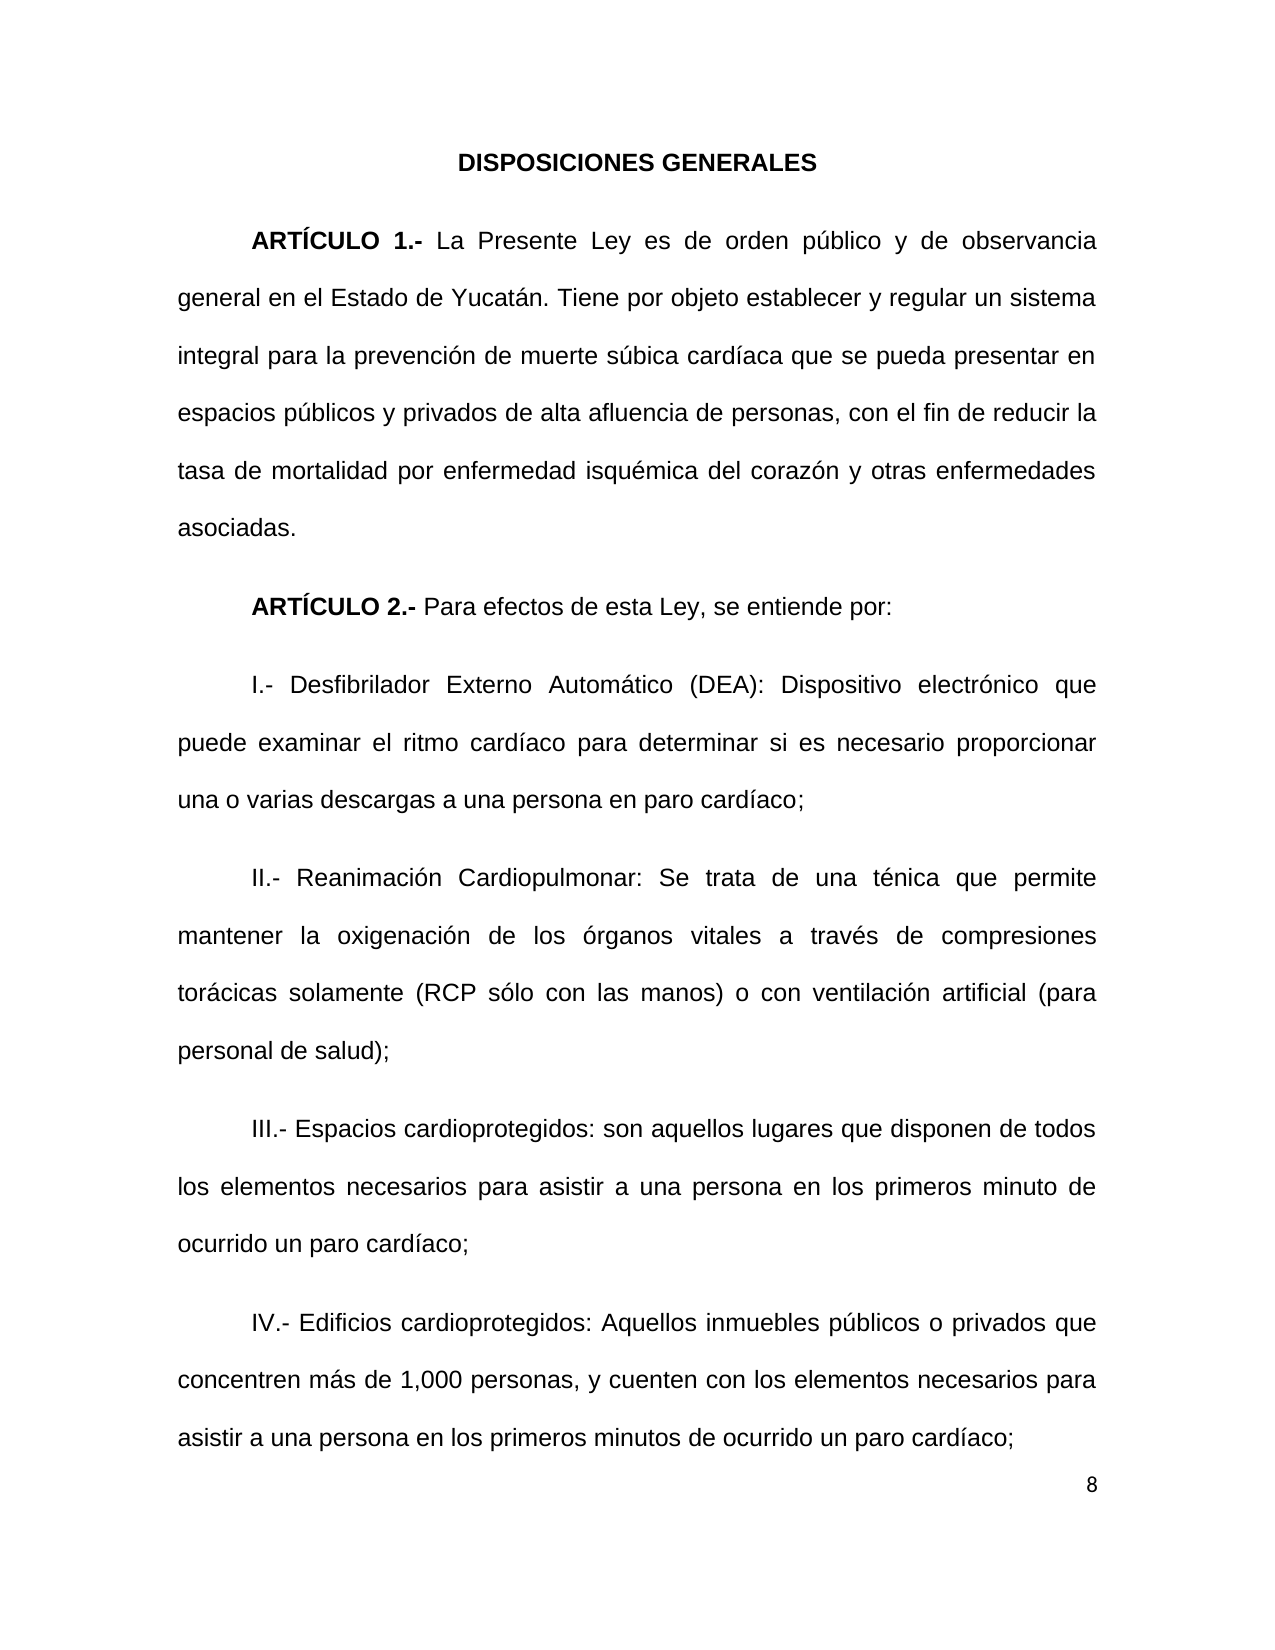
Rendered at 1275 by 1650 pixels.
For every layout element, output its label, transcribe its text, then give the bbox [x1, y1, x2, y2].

text ARTÍCULO 1.- La Presente Ley es de orden público y de observancia general en el Estado de Yucatán. Tiene por objeto establecer y regular un sistema integral para la prevención de muerte súbica cardíaca que se pueda presentar en espacios públicos y privados de alta afluencia de personas, con el fin de reducir la tasa de mortalidad por enfermedad isquémica del corazón y otras enfermedades asociadas. [177, 226, 1098, 542]
text I.- Desfibrilador Externo Automático (DEA): Dispositivo electrónico que puede examinar el ritmo cardíaco para determinar si es necesario proporcionar una o varias descargas a una persona en paro cardíaco; [177, 670, 1098, 814]
text II.- Reanimación Cardiopulmonar: Se trata de una ténica que permite mantener la oxigenación de los órganos vitales a través de compresiones torácicas solamente (RCP sólo con las manos) o con ventilación artificial (para personal de salud); [177, 863, 1098, 1065]
text ARTÍCULO 2.- Para efectos de esta Ley, se entiende por: [177, 592, 1098, 621]
text DISPOSICIONES GENERALES [177, 148, 1098, 176]
text III.- Espacios cardioprotegidos: son aquellos lugares que disponen de todos los elementos necesarios para asistir a una persona en los primeros minuto de ocurrido un paro cardíaco; [177, 1114, 1098, 1258]
text IV.- Edificios cardioprotegidos: Aquellos inmuebles públicos o privados que concentren más de 1,000 personas, y cuenten con los elementos necesarios para asistir a una persona en los primeros minutos de ocurrido un paro cardíaco; [177, 1308, 1098, 1451]
